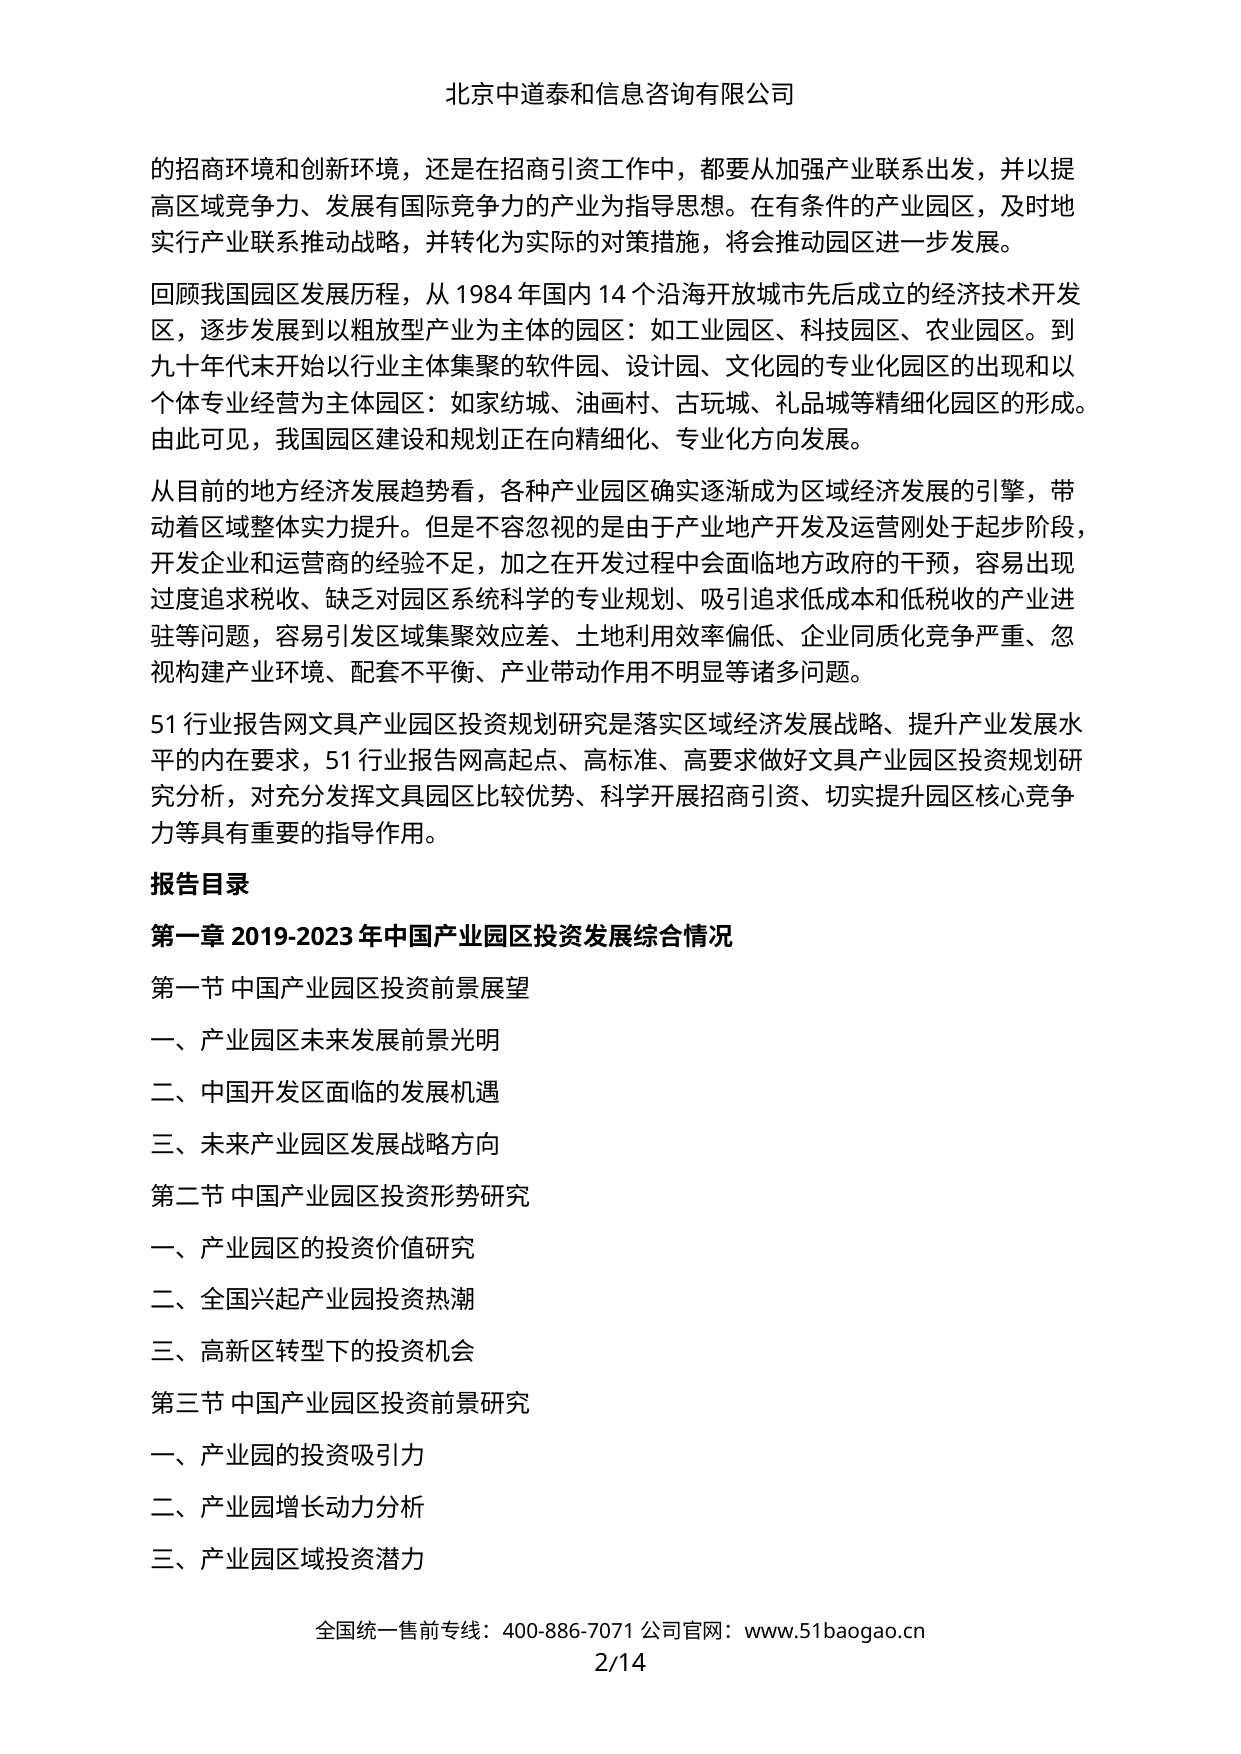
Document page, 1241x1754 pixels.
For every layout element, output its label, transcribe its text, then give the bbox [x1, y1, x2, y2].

text 从目前的地方经济发展趋势看，各种产业园区确实逐渐成为区域经济发展的引擎，带动着区域整体实力提升。但是不容忽视的是由于产业地产开发及运营刚处于起步阶段，开发企业和运营商的经验不足，加之在开发过程中会面临地方政府的干预，容易出现过度追求税收、缺乏对园区系统科学的专业规划、吸引追求低成本和低税收的产业进驻等问题，容易引发区域集聚效应差、土地利用效率偏低、企业同质化竞争严重、忽视构建产业环境、配套不平衡、产业带动作用不明显等诸多问题。 [150, 471, 1090, 689]
text 三、高新区转型下的投资机会 [150, 1332, 1090, 1368]
text 第三节 中国产业园区投资前景研究 [150, 1384, 1090, 1420]
text 一、产业园的投资吸引力 [150, 1436, 1090, 1472]
text 第一章 2019-2023年中国产业园区投资发展综合情况 [150, 917, 1090, 953]
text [150, 150, 1090, 259]
text 三、产业园区域投资潜力 [150, 1539, 1090, 1576]
text 报告目录 [150, 865, 1090, 901]
text 一、产业园区未来发展前景光明 [150, 1021, 1090, 1057]
text 二、产业园增长动力分析 [150, 1487, 1090, 1524]
text 51行业报告网文具产业园区投资规划研究是落实区域经济发展战略、提升产业发展水平的内在要求，51行业报告网高起点、高标准、高要求做好文具产业园区投资规划研究分析，对充分发挥文具园区比较优势、科学开展招商引资、切实提升园区核心竞争力等具有重要的指导作用。 [150, 704, 1090, 849]
text 三、未来产业园区发展战略方向 [150, 1124, 1090, 1161]
text 回顾我国园区发展历程，从1984年国内14个沿海开放城市先后成立的经济技术开发区，逐步发展到以粗放型产业为主体的园区：如工业园区、科技园区、农业园区。到九十年代末开始以行业主体集聚的软件园、设计园、文化园的专业化园区的出现和以个体专业经营为主体园区：如家纺城、油画村、古玩城、礼品城等精细化园区的形成。由此可见，我国园区建设和规划正在向精细化、专业化方向发展。 [150, 274, 1090, 456]
text 二、全国兴起产业园投资热潮 [150, 1280, 1090, 1316]
text 第一节 中国产业园区投资前景展望 [150, 969, 1090, 1005]
text 第二节 中国产业园区投资形势研究 [150, 1176, 1090, 1212]
text 一、产业园区的投资价值研究 [150, 1228, 1090, 1264]
text 二、中国开发区面临的发展机遇 [150, 1072, 1090, 1109]
